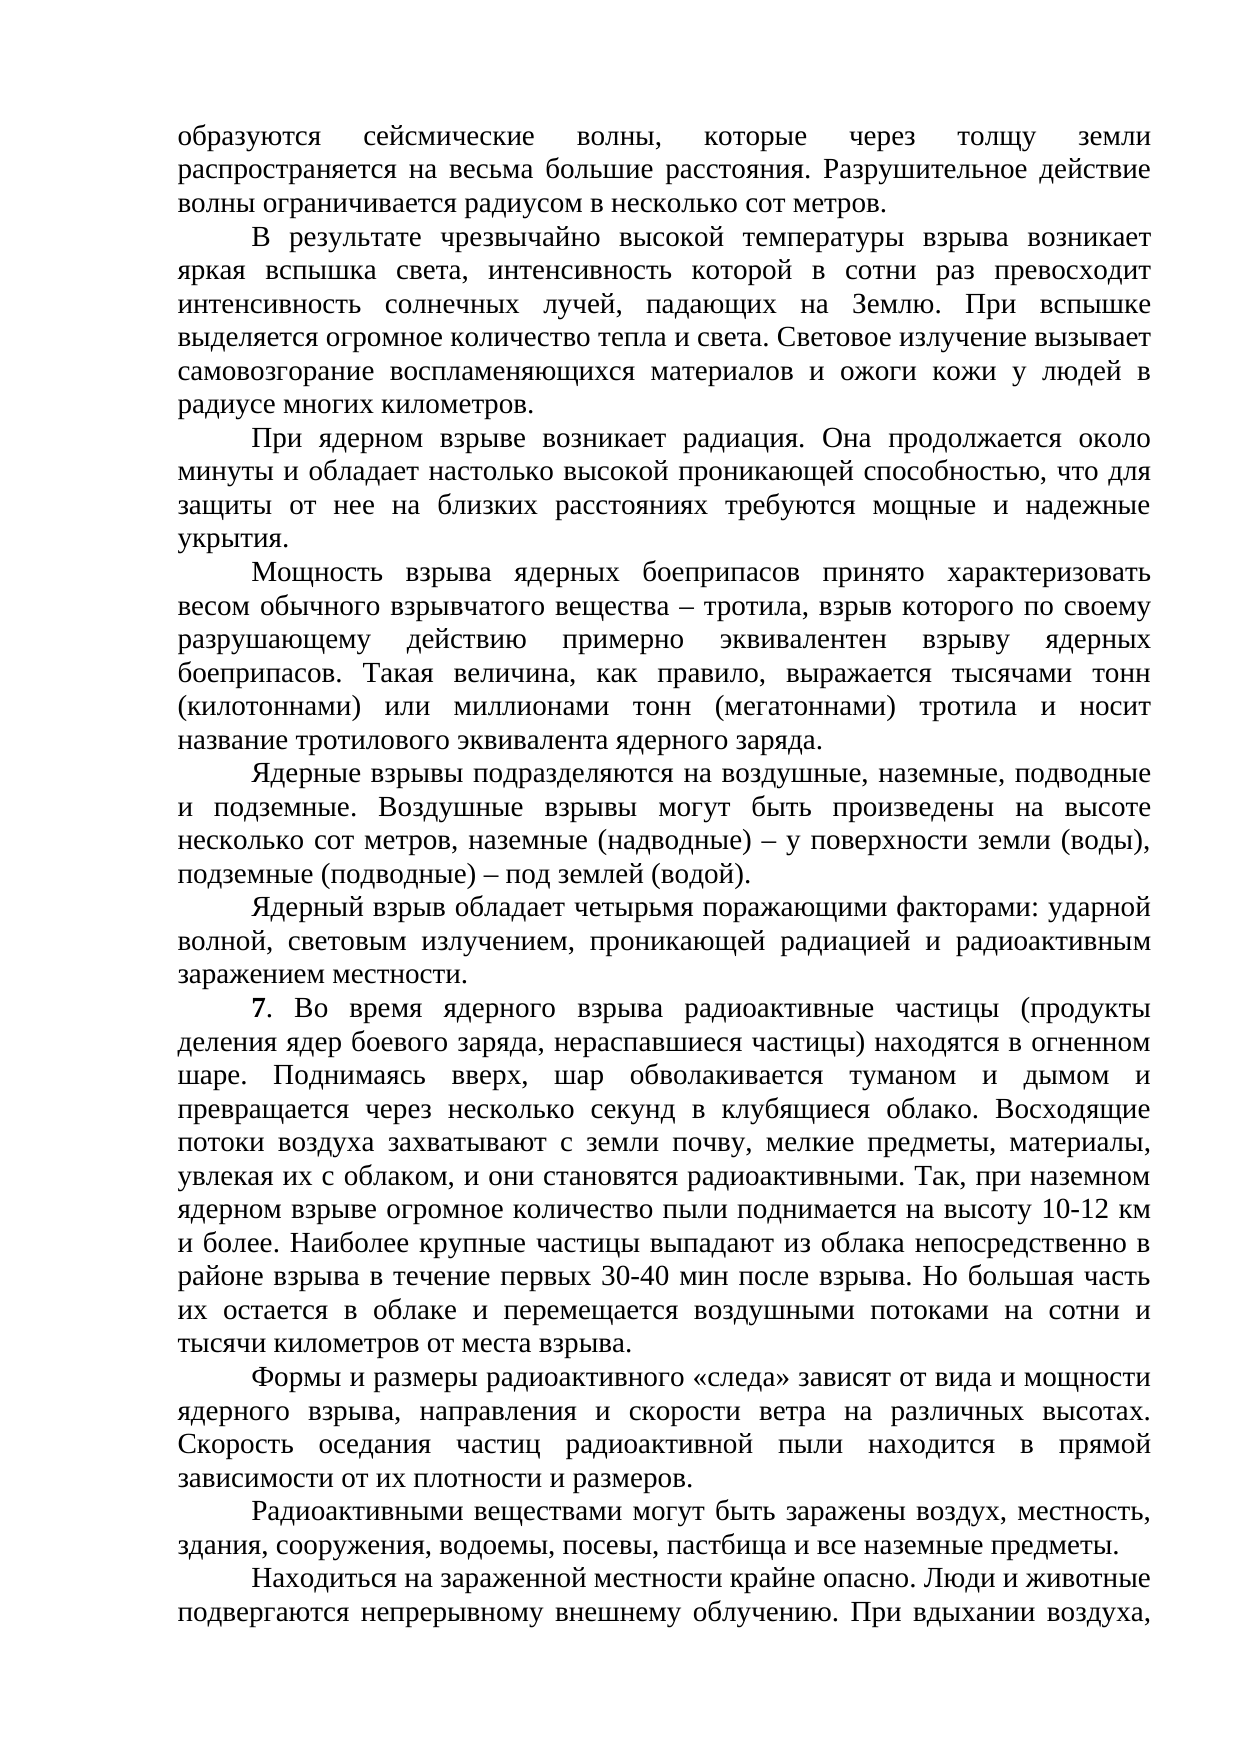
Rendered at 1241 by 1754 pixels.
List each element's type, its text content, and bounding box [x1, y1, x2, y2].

text Ядерный взрыв обладает четырьмя поражающими факторами: ударной волной, световым излучением, проникающей радиацией и радиоактивным заражением местности. [177, 889, 1152, 990]
text Мощность взрыва ядерных боеприпасов принято характеризовать весом обычного взрывчатого вещества – тротила, взрыв которого по своему разрушающему действию примерно эквивалентен взрыву ядерных боеприпасов. Такая величина, как правило, выражается тысячами тонн (килотоннами) или миллионами тонн (мегатоннами) тротила и носит название тротилового эквивалента ядерного заряда. [177, 554, 1152, 755]
text Ядерные взрывы подразделяются на воздушные, наземные, подводные и подземные. Воздушные взрывы могут быть произведены на высоте несколько сот метров, наземные (надводные) – у поверхности земли (воды), подземные (подводные) – под землей (водой). [177, 755, 1152, 889]
text В результате чрезвычайно высокой температуры взрыва возникает яркая вспышка света, интенсивность которой в сотни раз превосходит интенсивность солнечных лучей, падающих на Землю. При вспышке выделяется огромное количество тепла и света. Световое излучение вызывает самовозгорание воспламеняющихся материалов и ожоги кожи у людей в радиусе многих километров. [177, 219, 1152, 420]
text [177, 1560, 1152, 1627]
text Формы и размеры радиоактивного «следа» зависят от вида и мощности ядерного взрыва, направления и скорости ветра на различных высотах. Скорость оседания частиц радиоактивной пыли находится в прямой зависимости от их плотности и размеров. [177, 1359, 1152, 1493]
text Радиоактивными веществами могут быть заражены воздух, местность, здания, сооружения, водоемы, посевы, пастбища и все наземные предметы. [177, 1493, 1152, 1560]
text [177, 118, 1152, 219]
text 7. Во время ядерного взрыва радиоактивные частицы (продукты деления ядер боевого заряда, нераспавшиеся частицы) находятся в огненном шаре. Поднимаясь вверх, шар обволакивается туманом и дымом и превращается через несколько секунд в клубящиеся облако. Восходящие потоки воздуха захватывают с земли почву, мелкие предметы, материалы, увлекая их с облаком, и они становятся радиоактивными. Так, при наземном ядерном взрыве огромное количество пыли поднимается на высоту 10-12 км и более. Наиболее крупные частицы выпадают из облака непосредственно в районе взрыва в течение первых 30-40 мин после взрыва. Но большая часть их остается в облаке и перемещается воздушными потоками на сотни и тысячи километров от места взрыва. [177, 990, 1152, 1359]
text При ядерном взрыве возникает радиация. Она продолжается около минуты и обладает настолько высокой проникающей способностью, что для защиты от нее на близких расстояниях требуются мощные и надежные укрытия. [177, 420, 1152, 554]
